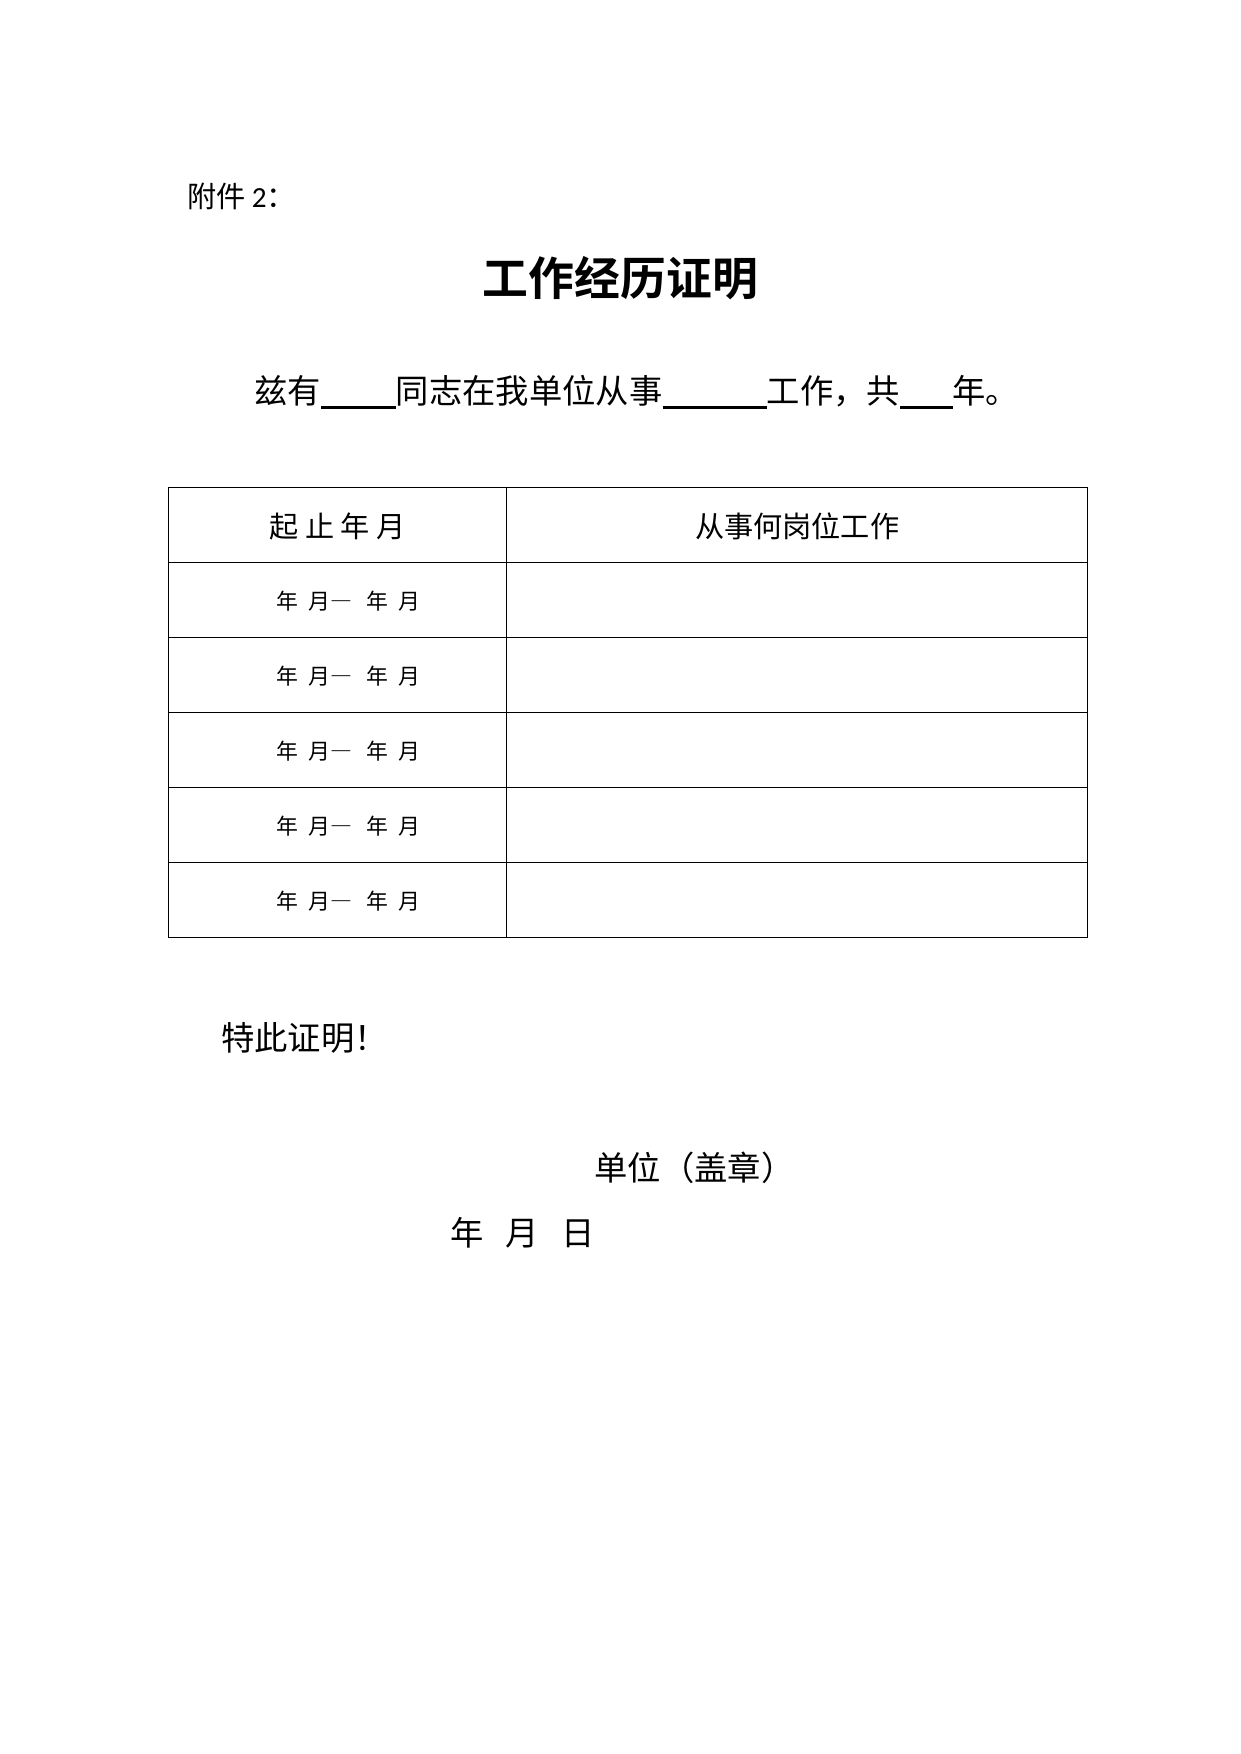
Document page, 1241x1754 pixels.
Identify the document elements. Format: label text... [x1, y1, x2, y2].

table_cell 年 月— 年 月 [169, 638, 506, 712]
table_cell [507, 638, 1087, 712]
table_cell 年 月— 年 月 [169, 863, 506, 937]
text 工作经历证明 [187, 227, 1053, 324]
text 特此证明！ [187, 1003, 1053, 1068]
table_cell 年 月— 年 月 [169, 713, 506, 787]
table_header 从事何岗位工作 [507, 488, 1087, 562]
table_cell [507, 713, 1087, 787]
table_cell 年 月— 年 月 [169, 788, 506, 862]
table_cell [507, 863, 1087, 937]
text 兹有 同志在我单位从事 工作，共 年。 [187, 357, 1053, 422]
table_cell 年 月— 年 月 [169, 563, 506, 637]
table_header 起 止 年 月 [169, 488, 506, 562]
text 附件2： [187, 162, 1053, 227]
table_cell [507, 788, 1087, 862]
text 单位（盖章） [187, 1133, 986, 1198]
table_cell [507, 563, 1087, 637]
text 年 月 日 [187, 1198, 1053, 1263]
